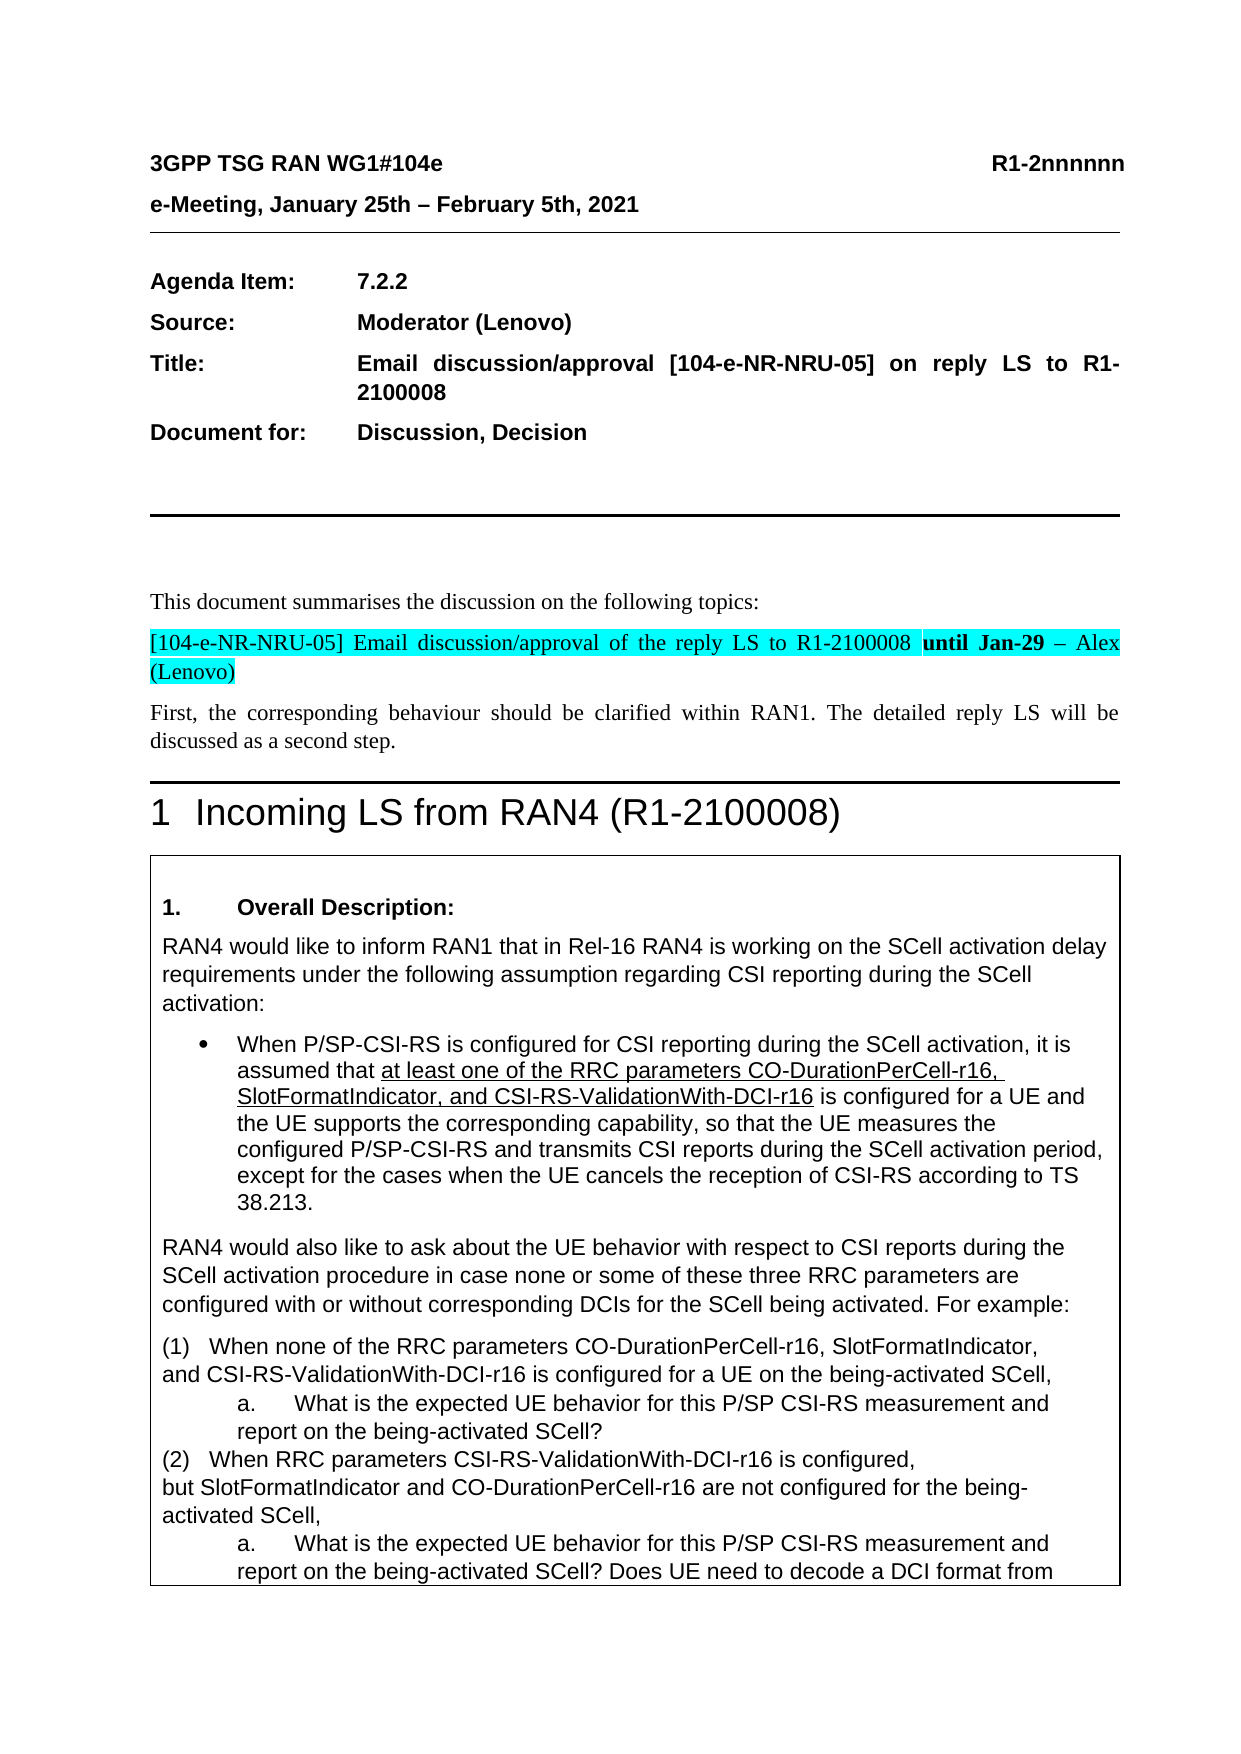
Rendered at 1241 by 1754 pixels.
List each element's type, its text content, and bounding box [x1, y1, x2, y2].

text Title: Email discussion/approval [104-e-NR-NRU-05] on reply LS to R1-2100008 [150, 350, 1120, 405]
text This document summarises the discussion on the following topics: [150, 588, 1120, 615]
text Document for: Discussion, Decision [150, 419, 1120, 446]
text First, the corresponding behaviour should be clarified within RAN1. The detailed reply LS will be discussed as a second step. [150, 699, 1120, 753]
text 3GPP TSG RAN WG1#104e R1-2nnnnnn [150, 150, 1120, 176]
text [104-e-NR-NRU-05] Email discussion/approval of the reply LS to R1-2100008 until Jan-29 – Alex (Lenovo) [150, 640, 1120, 684]
text Source: Moderator (Lenovo) [150, 309, 1120, 335]
text e-Meeting, January 25th – February 5th, 2021 [150, 191, 1120, 217]
subtitle Incoming LS from RAN4 (R1-2100008) [150, 784, 1120, 833]
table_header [151, 856, 1119, 1585]
text Agenda Item: 7.2.2 [150, 268, 1120, 294]
